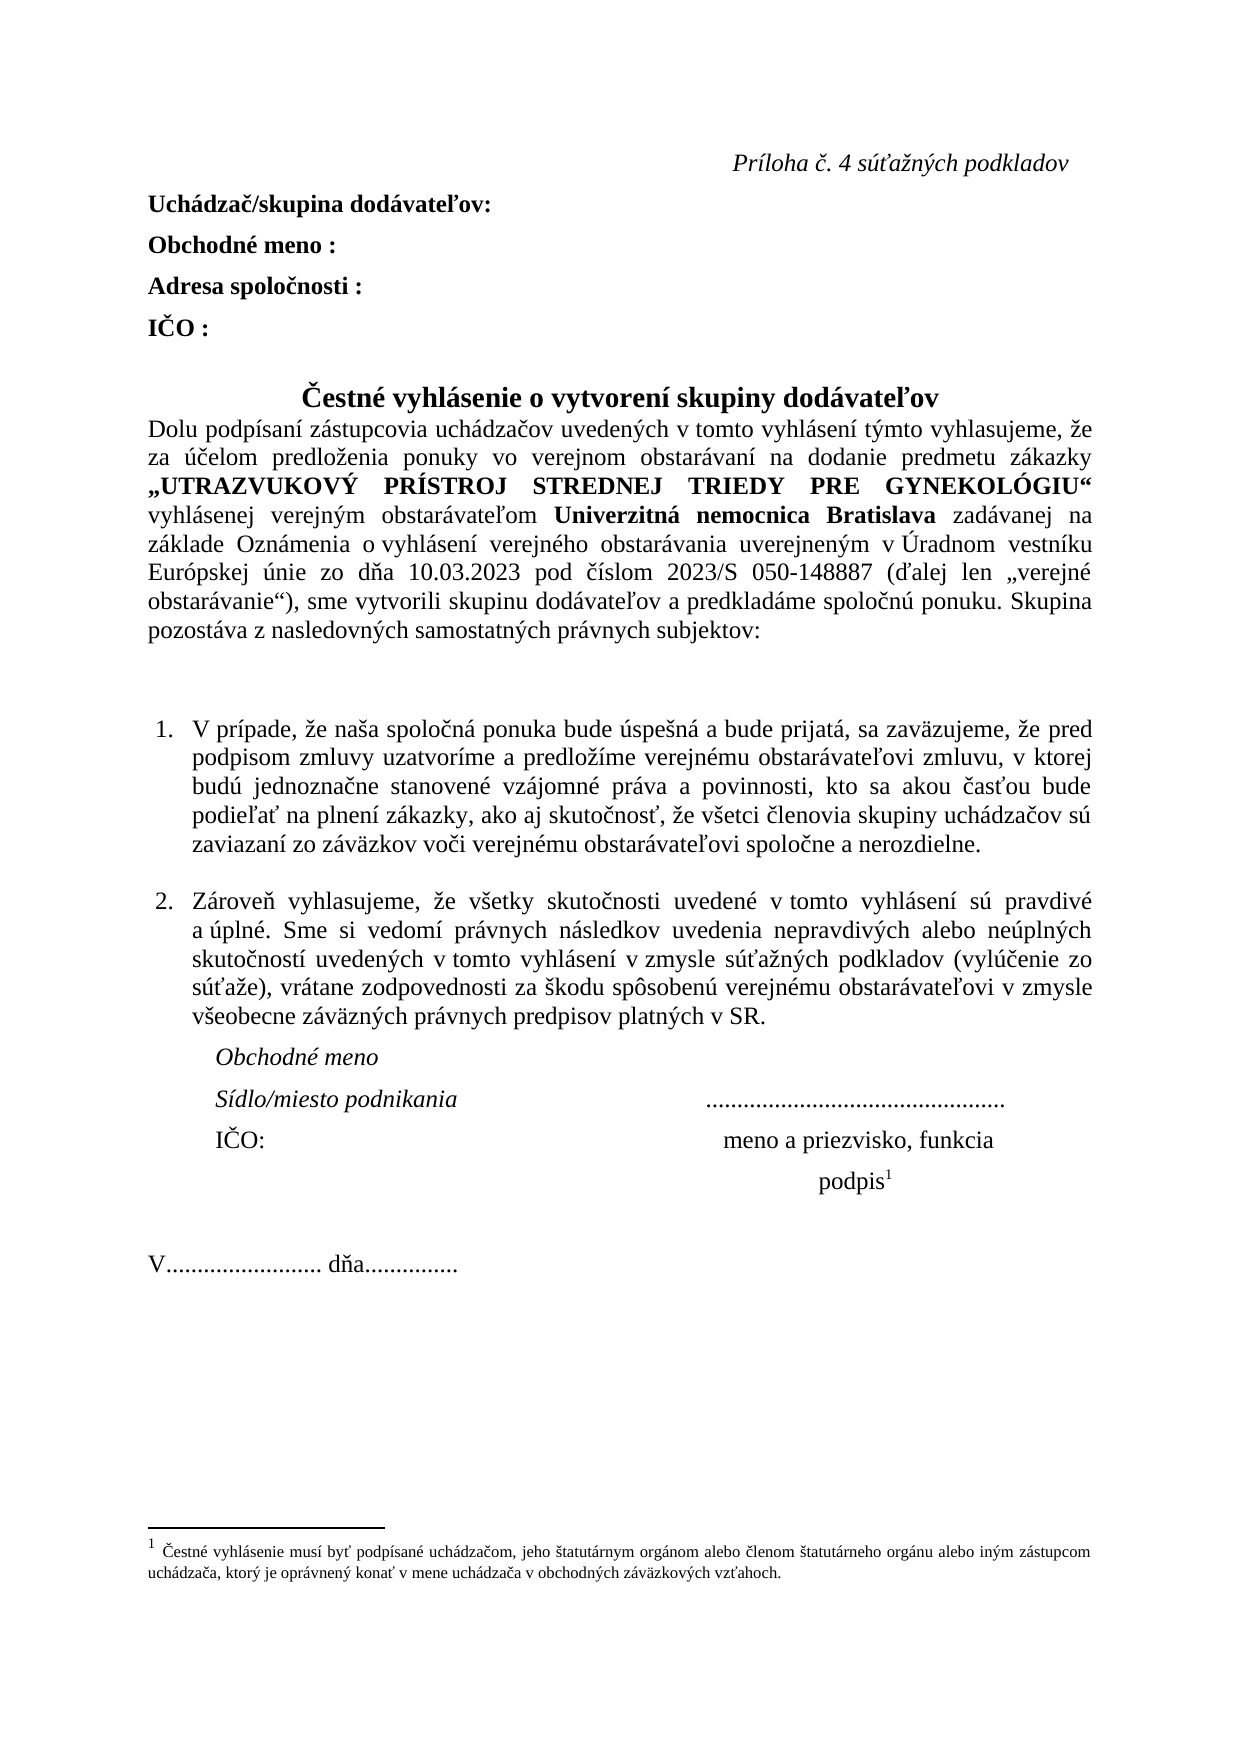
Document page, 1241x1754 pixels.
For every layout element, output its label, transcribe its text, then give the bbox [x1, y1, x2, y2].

table_header ................................................ meno a priezvisko, funkcia podpis1 [618, 1030, 1093, 1236]
text Obchodné meno : [148, 230, 1093, 259]
text Adresa spoločnosti : [148, 271, 1093, 300]
text Dolu podpísaní zástupcovia uchádzačov uvedených v tomto vyhlásení týmto vyhlasujeme, že za účelom predloženia ponuky vo verejnom obstarávaní na dodanie predmetu zákazky „UTRAZVUKOVÝ PRÍSTROJ STREDNEJ TRIEDY PRE GYNEKOLÓGIU“ vyhlásenej verejným obstarávateľom Univerzitná nemocnica Bratislava zadávanej na základe Oznámenia o vyhlásení verejného obstarávania uverejneným v Úradnom vestníku Európskej únie zo dňa 10.03.2023 pod číslom 2023/S 050-148887 (ďalej len „verejné obstarávanie“), sme vytvorili skupinu dodávateľov a predkladáme spoločnú ponuku. Skupina pozostáva z nasledovných samostatných právnych subjektov: [148, 414, 1093, 644]
list V prípade, že naša spoločná ponuka bude úspešná a bude prijatá, sa zaväzujeme, že pred podpisom zmluvy uzatvoríme a predložíme verejnému obstarávateľovi zmluvu, v ktorej budú jednoznačne stanovené vzájomné práva a povinnosti, kto sa akou časťou bude podieľať na plnení zákazky, ako aj skutočnosť, že všetci členovia skupiny uchádzačov sú zaviazaní zo záväzkov voči verejnému obstarávateľovi spoločne a nerozdielne. [155, 714, 1093, 857]
subtitle Príloha č. 4 súťažných podkladov [148, 148, 1071, 176]
table_header Obchodné meno Sídlo/miesto podnikania IČO: [148, 1030, 618, 1236]
text Uchádzač/skupina dodávateľov: [148, 189, 1093, 218]
text Čestné vyhlásenie o vytvorení skupiny dodávateľov [148, 380, 1093, 414]
list Zároveň vyhlasujeme, že všetky skutočnosti uvedené v tomto vyhlásení sú pravdivé a úplné. Sme si vedomí právnych následkov uvedenia nepravdivých alebo neúplných skutočností uvedených v tomto vyhlásení v zmysle súťažných podkladov (vylúčenie zo súťaže), vrátane zodpovednosti za škodu spôsobenú verejnému obstarávateľovi v zmysle všeobecne záväzných právnych predpisov platných v SR. [155, 886, 1093, 1030]
text IČO : [148, 313, 1093, 341]
text V......................... dňa............... [148, 1249, 1093, 1277]
